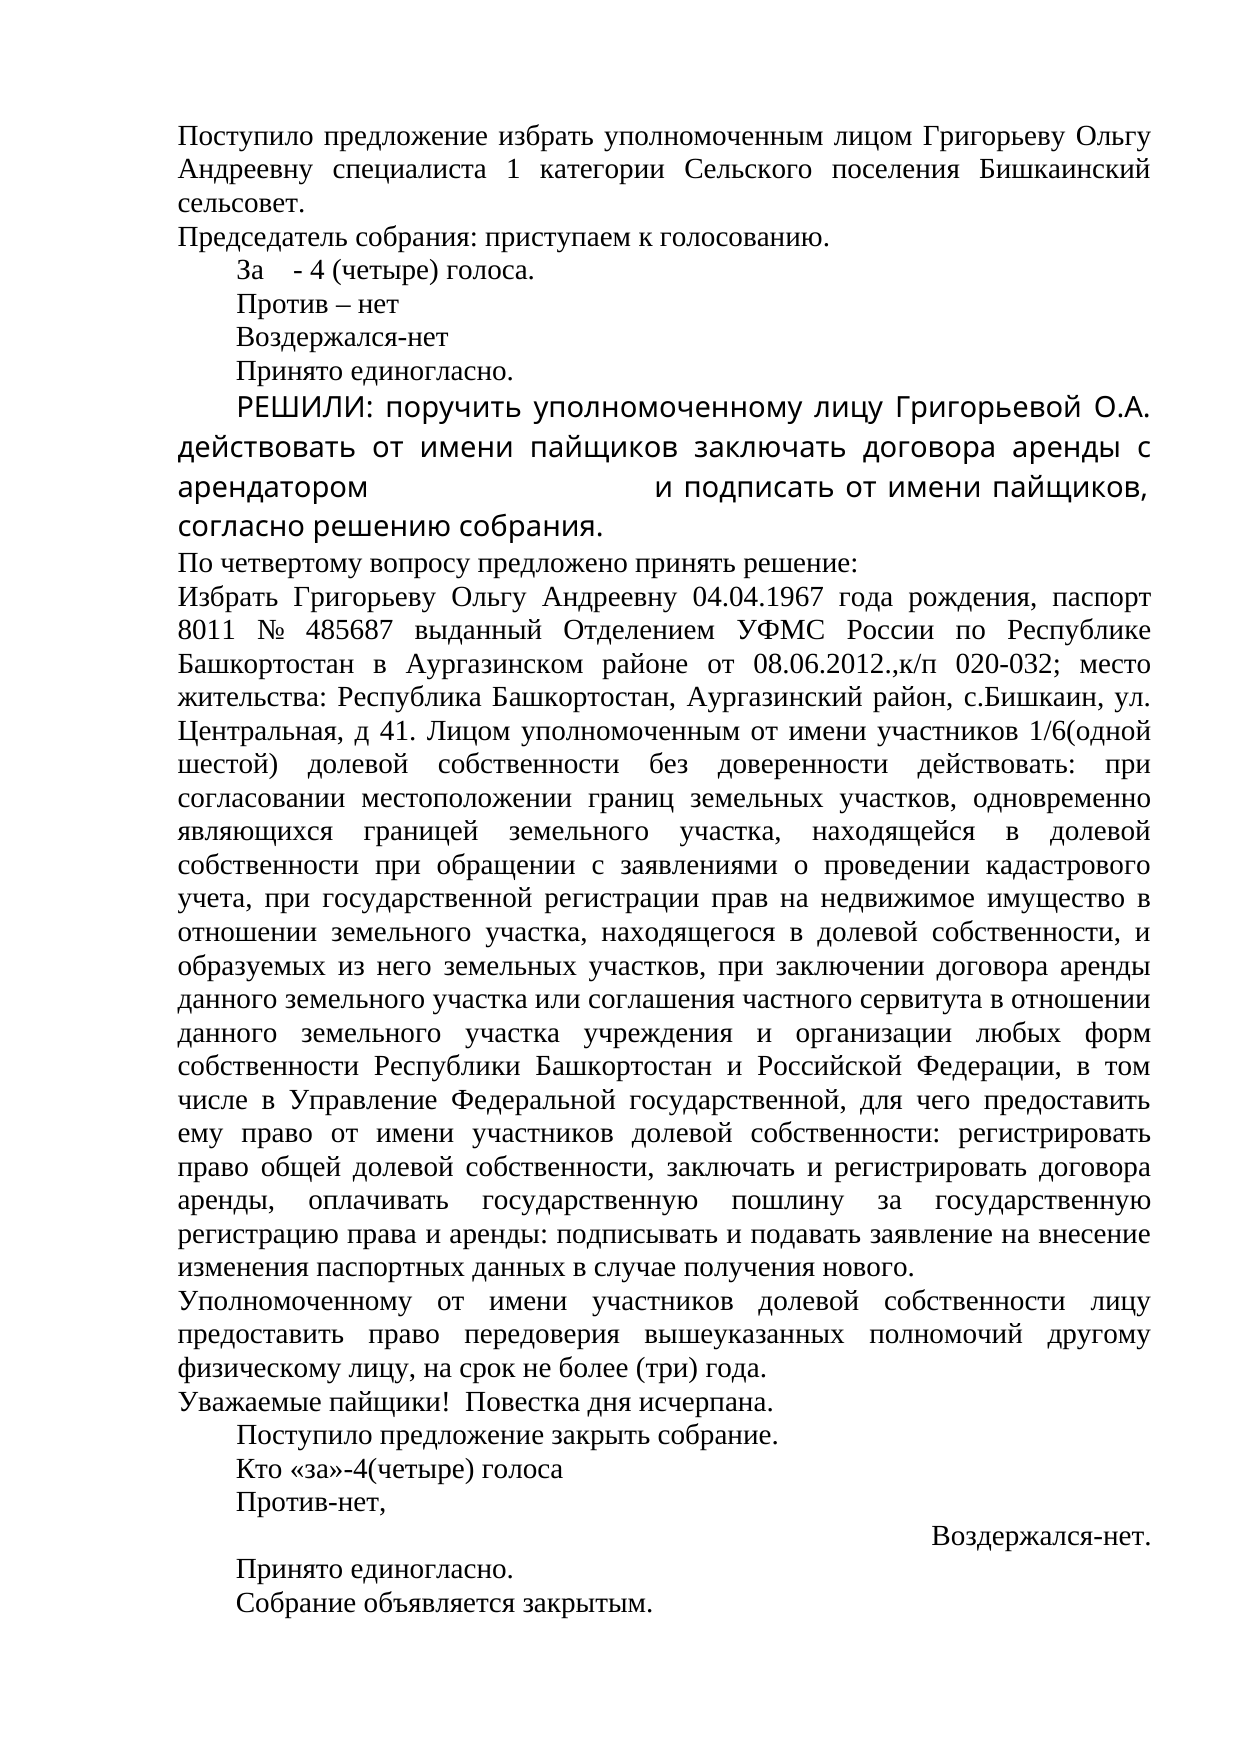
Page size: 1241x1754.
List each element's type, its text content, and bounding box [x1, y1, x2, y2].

text Воздержался-нет. Принято единогласно. [177, 1518, 1152, 1585]
text Избрать Григорьеву Ольгу Андреевну 04.04.1967 года рождения, паспорт 8011 № 485687 выданный Отделением УФМС России по Республике Башкортостан в Аургазинском районе от 08.06.2012.,к/п 020-032; место жительства: Республика Башкортостан, Аургазинский район, с.Бишкаин, ул. Центральная, д 41. Лицом уполномоченным от имени участников 1/6(одной шестой) долевой собственности без доверенности действовать: при согласовании местоположении границ земельных участков, одновременно являющихся границей земельного участка, находящейся в долевой собственности при обращении с заявлениями о проведении кадастрового учета, при государственной регистрации прав на недвижимое имущество в отношении земельного участка, находящегося в долевой собственности, и образуемых из него земельных участков, при заключении договора аренды данного земельного участка или соглашения частного сервитута в отношении данного земельного участка учреждения и организации любых форм собственности Республики Башкортостан и Российской Федерации, в том числе в Управление Федеральной государственной, для чего предоставить ему право от имени участников долевой собственности: регистрировать право общей долевой собственности, заключать и регистрировать договора аренды, оплачивать государственную пошлину за государственную регистрацию права и аренды: подписывать и подавать заявление на внесение изменения паспортных данных в случае получения нового. [177, 579, 1152, 1283]
text По четвертому вопросу предложено принять решение: [177, 545, 1152, 579]
text Воздержался-нет Принято единогласно. [177, 319, 1152, 386]
text Против-нет, [177, 1484, 1152, 1518]
text За - 4 (четыре) голоса. [177, 252, 1152, 286]
text Поступило предложение избрать уполномоченным лицом Григорьеву Ольгу Андреевну специалиста 1 категории Сельского поселения Бишкаинский сельсовет. [177, 118, 1152, 219]
text Против – нет [177, 286, 1152, 319]
text РЕШИЛИ: поручить уполномоченному лицу Григорьевой О.А. действовать от имени пайщиков заключать договора аренды с арендатором и подписать от имени пайщиков, согласно решению собрания. [177, 386, 1152, 545]
text Уполномоченному от имени участников долевой собственности лицу предоставить право передоверия вышеуказанных полномочий другому физическому лицу, на срок не более (три) года. [177, 1283, 1152, 1384]
text Собрание объявляется закрытым. [177, 1585, 1152, 1618]
text Председатель собрания: приступаем к голосованию. [177, 219, 1152, 252]
text Поступило предложение закрыть собрание. [177, 1417, 1152, 1451]
text Уважаемые пайщики! Повестка дня исчерпана. [177, 1384, 1152, 1417]
text Кто «за»-4(четыре) голоса [177, 1451, 1152, 1484]
